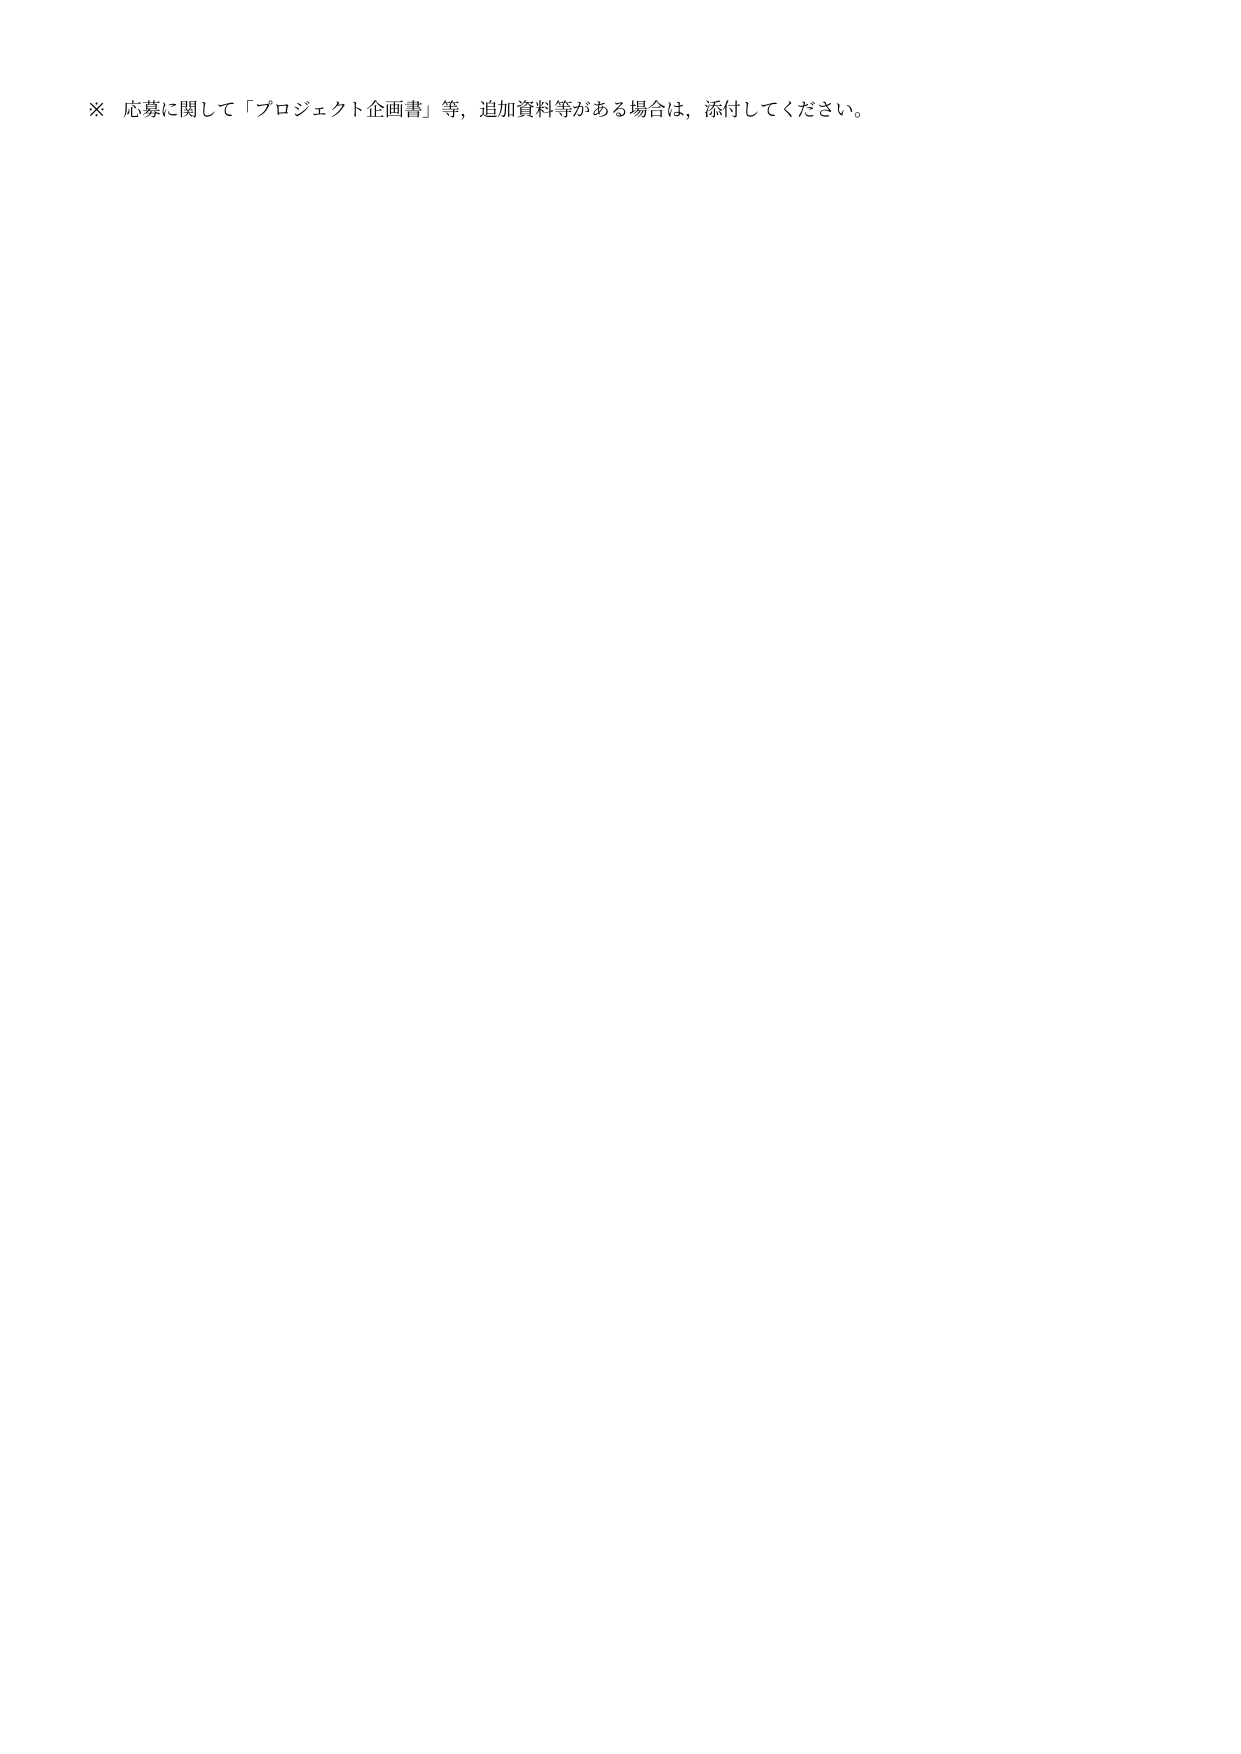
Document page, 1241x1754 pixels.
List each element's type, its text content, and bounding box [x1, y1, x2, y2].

text ※ 応募に関して「プロジェクト企画書」等，追加資料等がある場合は，添付してください。 [89, 89, 1152, 127]
